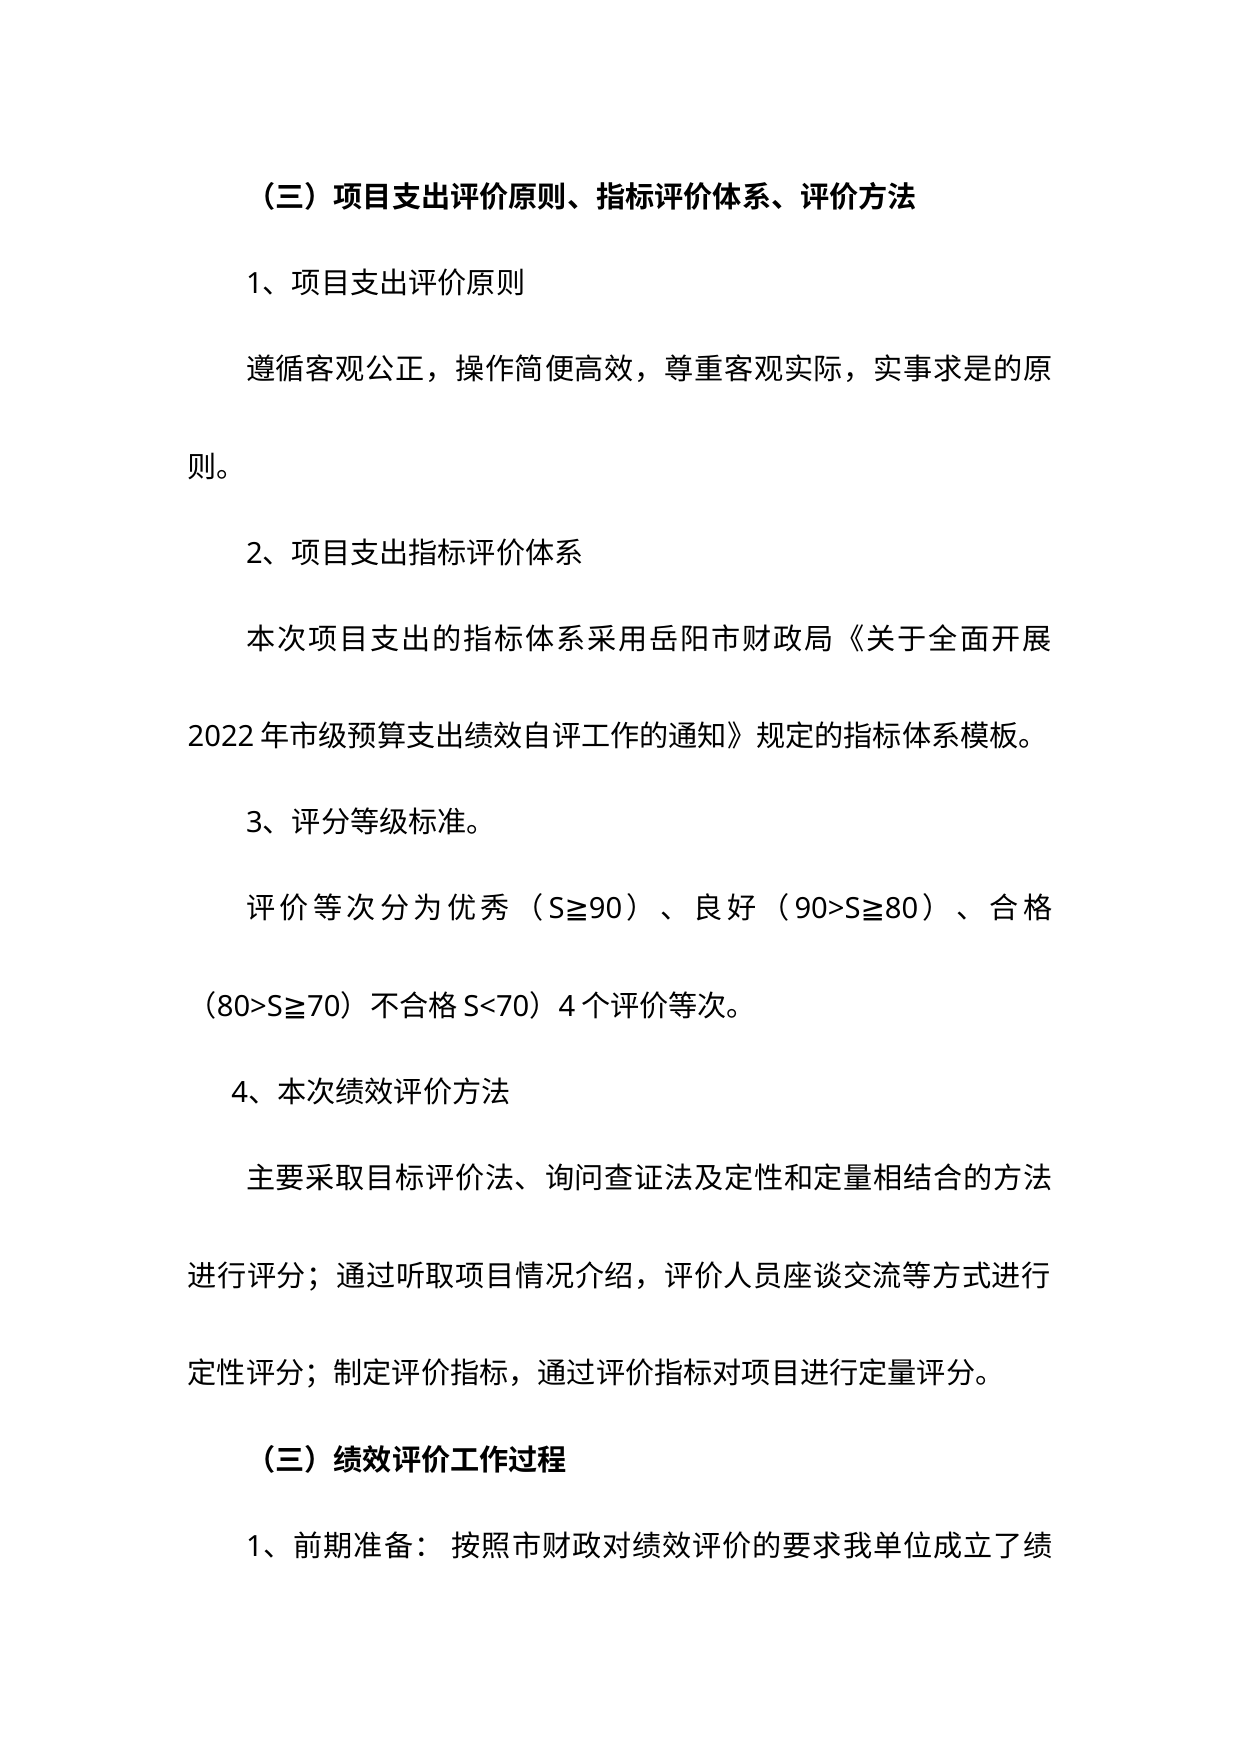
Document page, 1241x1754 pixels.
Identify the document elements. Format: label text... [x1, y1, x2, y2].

list 项目支出指标评价体系 [187, 518, 1053, 583]
text （三）项目支出评价原则、指标评价体系、评价方法 [187, 162, 1053, 227]
text 1、项目支出评价原则 [187, 248, 1053, 313]
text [187, 1511, 1053, 1576]
text 评价等次分为优秀（S≧90）、良好（90>S≧80）、合格（80>S≧70）不合格S<70）4个评价等次。 [187, 874, 1053, 1036]
text 遵循客观公正，操作简便高效，尊重客观实际，实事求是的原则。 [187, 334, 1053, 497]
text 4、本次绩效评价方法 [231, 1057, 1053, 1122]
text 本次项目支出的指标体系采用岳阳市财政局《关于全面开展2022年市级预算支出绩效自评工作的通知》规定的指标体系模板。 [187, 604, 1053, 767]
text 主要采取目标评价法、询问查证法及定性和定量相结合的方法进行评分；通过听取项目情况介绍，评价人员座谈交流等方式进行定性评分；制定评价指标，通过评价指标对项目进行定量评分。 [187, 1144, 1053, 1404]
text 3、评分等级标准。 [187, 788, 1053, 853]
text （三）绩效评价工作过程 [187, 1425, 1053, 1490]
